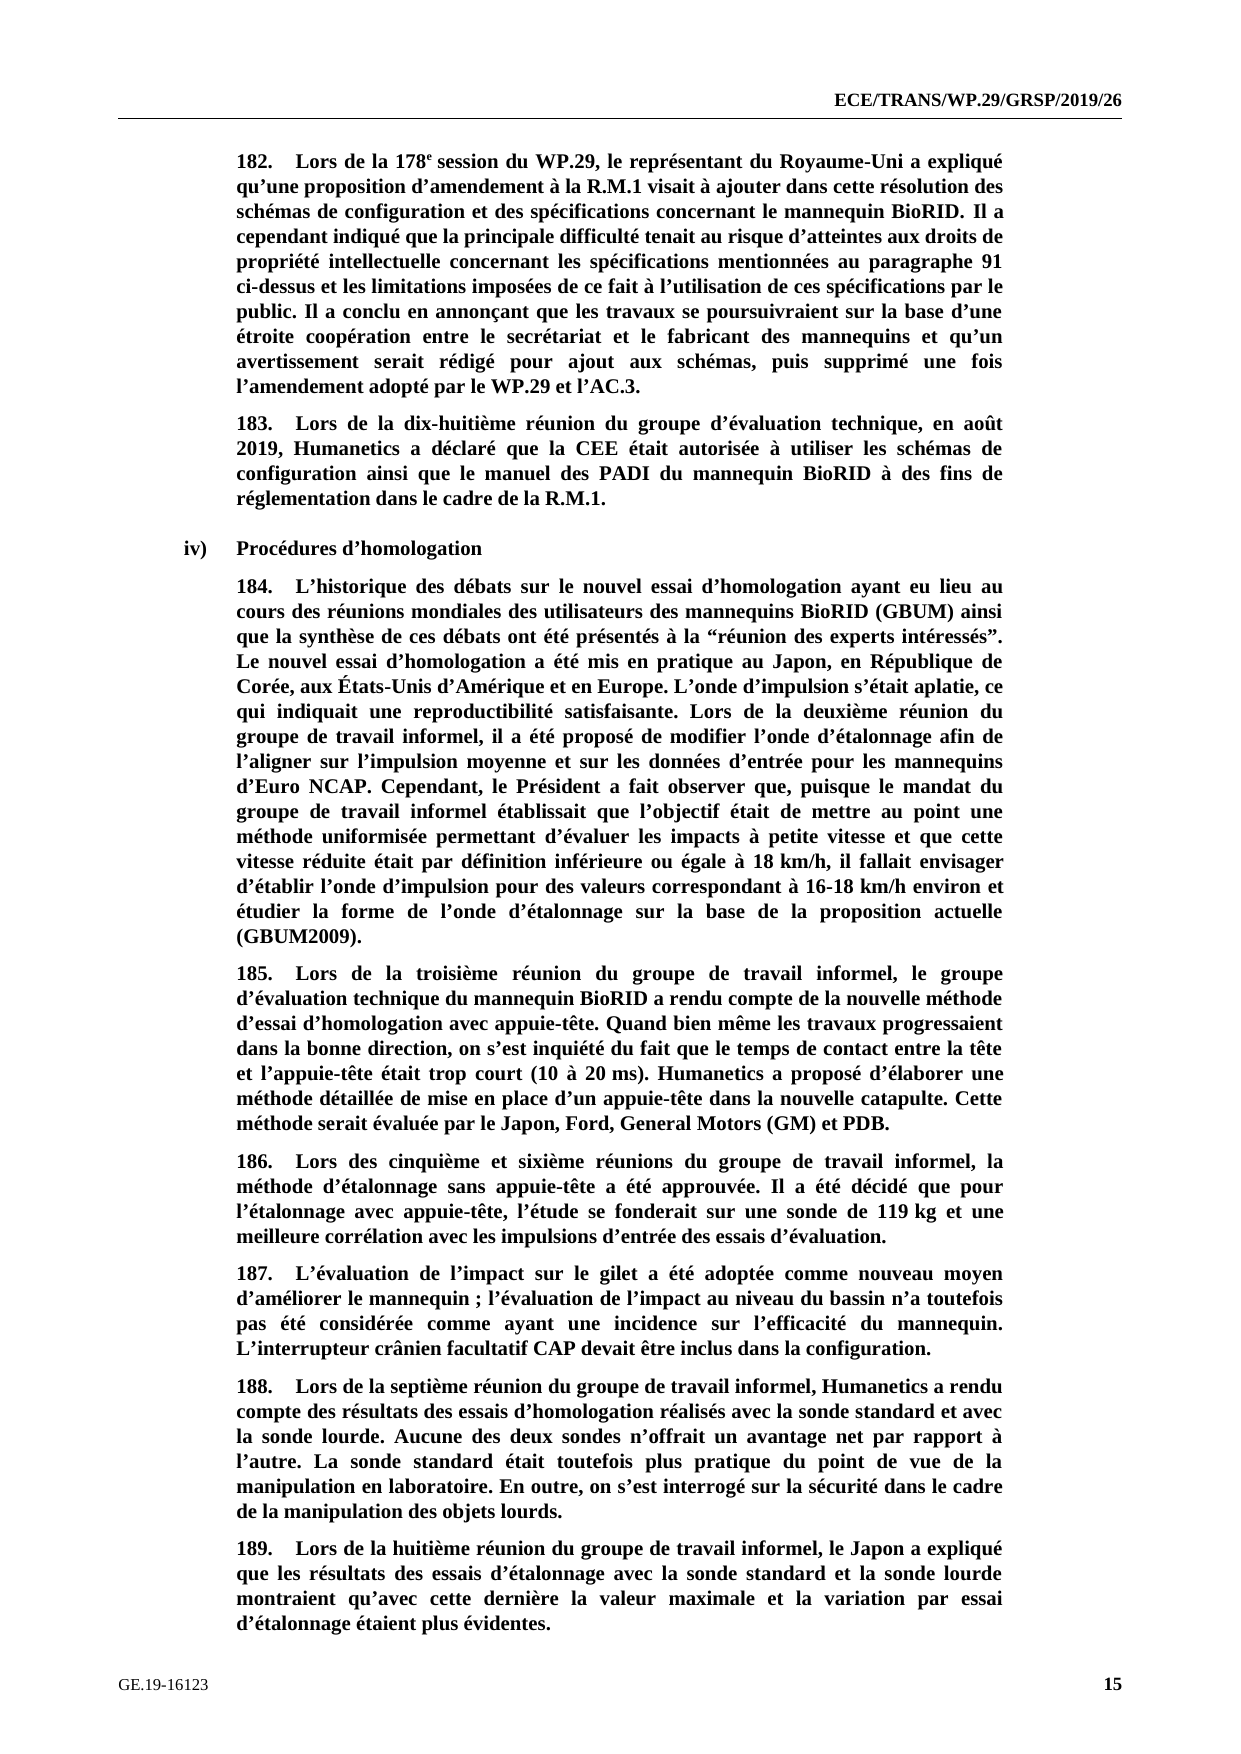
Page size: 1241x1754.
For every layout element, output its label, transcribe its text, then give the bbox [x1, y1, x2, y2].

text 189. Lors de la huitième réunion du groupe de travail informel, le Japon a expliqué que les résultats des essais d’étalonnage avec la sonde standard et la sonde lourde montraient qu’avec cette dernière la valeur maximale et la variation par essai d’étalonnage étaient plus évidentes. [236, 1535, 1004, 1635]
text 186. Lors des cinquième et sixième réunions du groupe de travail informel, la méthode d’étalonnage sans appuie-tête a été approuvée. Il a été décidé que pour l’étalonnage avec appuie-tête, l’étude se fonderait sur une sonde de 119 kg et une meilleure corrélation avec les impulsions d’entrée des essais d’évaluation. [236, 1148, 1004, 1248]
text 187. L’évaluation de l’impact sur le gilet a été adoptée comme nouveau moyen d’améliorer le mannequin ; l’évaluation de l’impact au niveau du bassin n’a toutefois pas été considérée comme ayant une incidence sur l’efficacité du mannequin. L’interrupteur crânien facultatif CAP devait être inclus dans la configuration. [236, 1260, 1004, 1360]
text iv) Procédures d’homologation [118, 535, 1004, 560]
text 184. L’historique des débats sur le nouvel essai d’homologation ayant eu lieu au cours des réunions mondiales des utilisateurs des mannequins BioRID (GBUM) ainsi que la synthèse de ces débats ont été présentés à la “réunion des experts intéressés”. Le nouvel essai d’homologation a été mis en pratique au Japon, en République de Corée, aux États-Unis d’Amérique et en Europe. L’onde d’impulsion s’était aplatie, ce qui indiquait une reproductibilité satisfaisante. Lors de la deuxième réunion du groupe de travail informel, il a été proposé de modifier l’onde d’étalonnage afin de l’aligner sur l’impulsion moyenne et sur les données d’entrée pour les mannequins d’Euro NCAP. Cependant, le Président a fait observer que, puisque le mandat du groupe de travail informel établissait que l’objectif était de mettre au point une méthode uniformisée permettant d’évaluer les impacts à petite vitesse et que cette vitesse réduite était par définition inférieure ou égale à 18 km/h, il fallait envisager d’établir l’onde d’impulsion pour des valeurs correspondant à 16-18 km/h environ et étudier la forme de l’onde d’étalonnage sur la base de la proposition actuelle (GBUM2009). [236, 573, 1004, 948]
text 188. Lors de la septième réunion du groupe de travail informel, Humanetics a rendu compte des résultats des essais d’homologation réalisés avec la sonde standard et avec la sonde lourde. Aucune des deux sondes n’offrait un avantage net par rapport à l’autre. La sonde standard était toutefois plus pratique du point de vue de la manipulation en laboratoire. En outre, on s’est interrogé sur la sécurité dans le cadre de la manipulation des objets lourds. [236, 1373, 1004, 1523]
text 183. Lors de la dix-huitième réunion du groupe d’évaluation technique, en août 2019, Humanetics a déclaré que la CEE était autorisée à utiliser les schémas de configuration ainsi que le manuel des PADI du mannequin BioRID à des fins de réglementation dans le cadre de la R.M.1. [236, 410, 1004, 510]
text 182. Lors de la 178e session du WP.29, le représentant du Royaume-Uni a expliqué qu’une proposition d’amendement à la R.M.1 visait à ajouter dans cette résolution des schémas de configuration et des spécifications concernant le mannequin BioRID. Il a cependant indiqué que la principale difficulté tenait au risque d’atteintes aux droits de propriété intellectuelle concernant les spécifications mentionnées au paragraphe 91 ci-dessus et les limitations imposées de ce fait à l’utilisation de ces spécifications par le public. Il a conclu en annonçant que les travaux se poursuivraient sur la base d’une étroite coopération entre le secrétariat et le fabricant des mannequins et qu’un avertissement serait rédigé pour ajout aux schémas, puis supprimé une fois l’amendement adopté par le WP.29 et l’AC.3. [236, 148, 1004, 398]
text 185. Lors de la troisième réunion du groupe de travail informel, le groupe d’évaluation technique du mannequin BioRID a rendu compte de la nouvelle méthode d’essai d’homologation avec appuie-tête. Quand bien même les travaux progressaient dans la bonne direction, on s’est inquiété du fait que le temps de contact entre la tête et l’appuie-tête était trop court (10 à 20 ms). Humanetics a proposé d’élaborer une méthode détaillée de mise en place d’un appuie-tête dans la nouvelle catapulte. Cette méthode serait évaluée par le Japon, Ford, General Motors (GM) et PDB. [236, 960, 1004, 1135]
